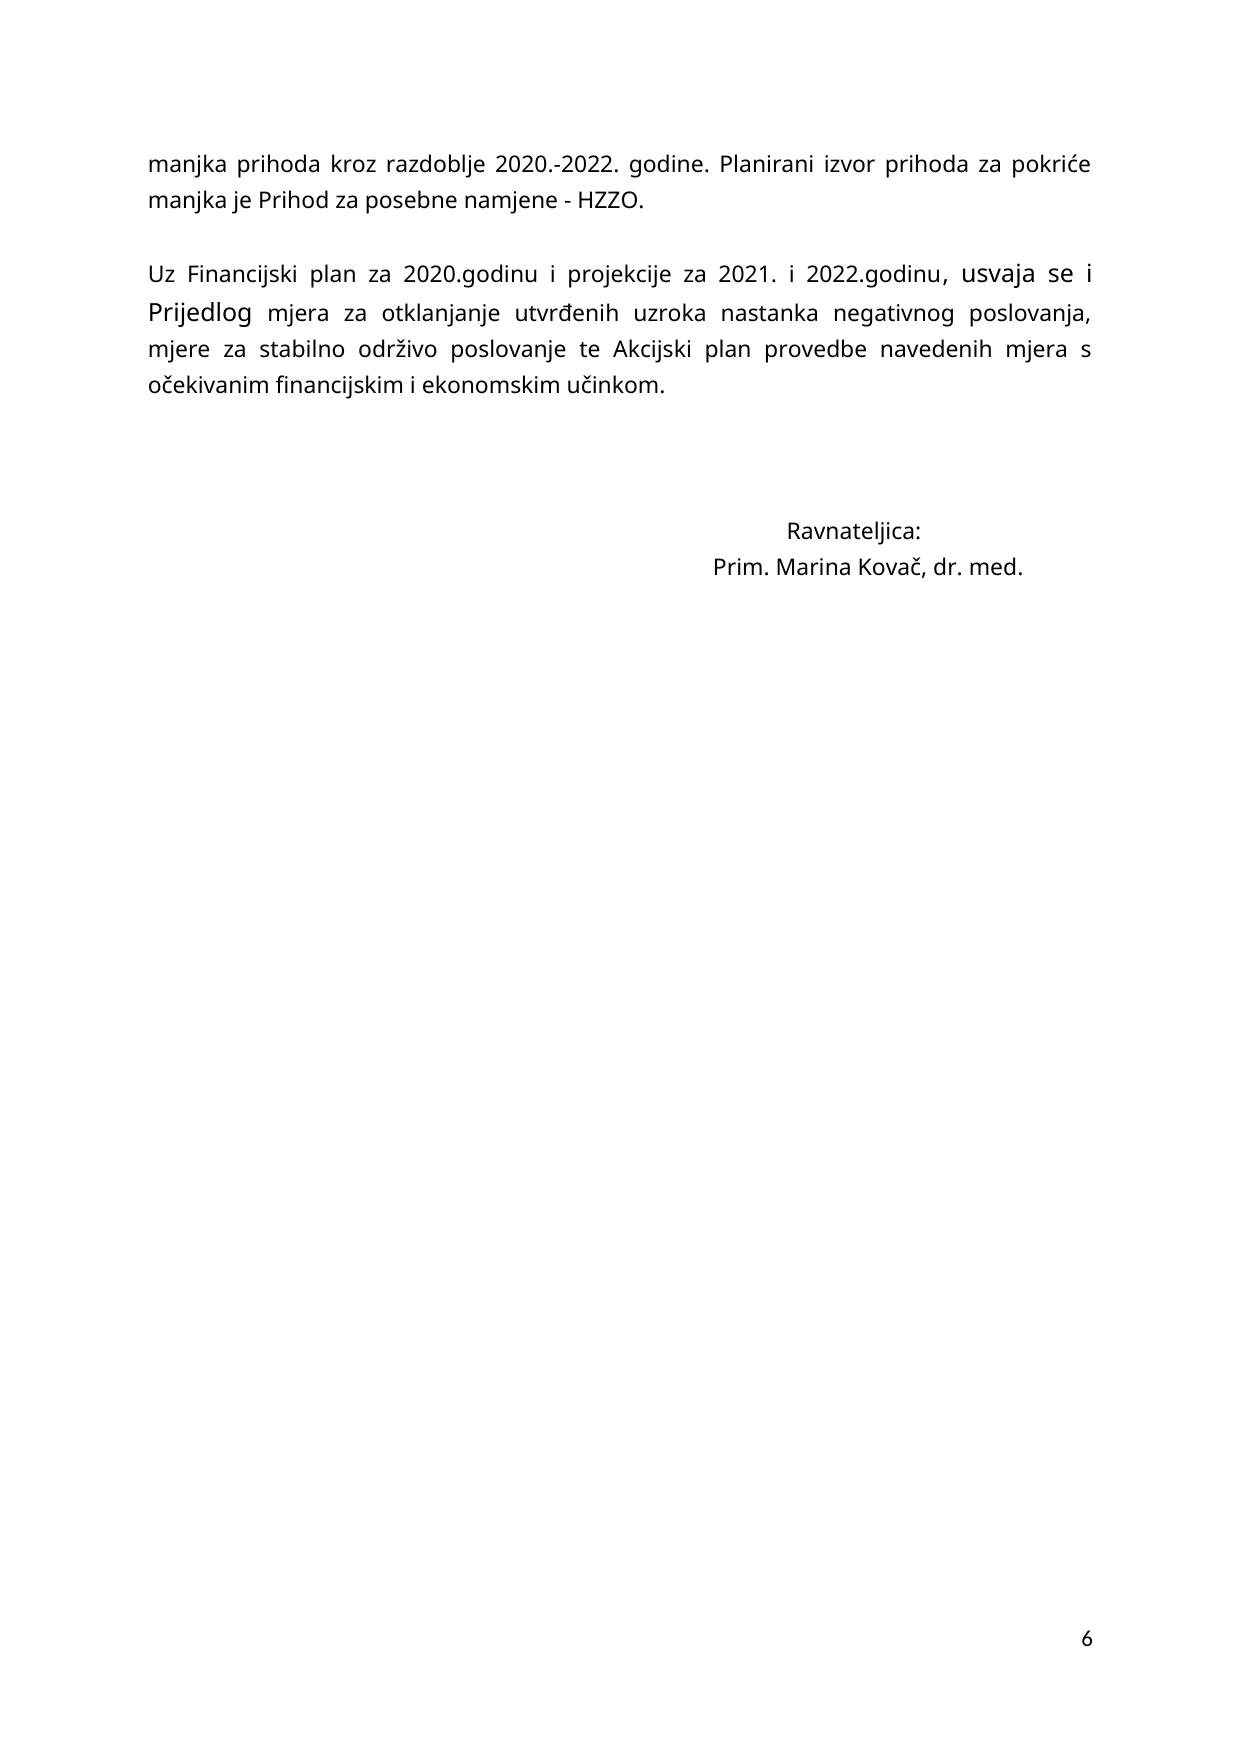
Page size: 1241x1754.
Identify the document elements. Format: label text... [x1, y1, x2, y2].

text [148, 148, 1093, 215]
text Ravnateljica: Prim. Marina Kovač, dr. med. [148, 515, 1093, 582]
text Uz Financijski plan za 2020.godinu i projekcije za 2021. i 2022.godinu, usvaja se i Prijedlog mjera za otklanjanje utvrđenih uzroka nastanka negativnog poslovanja, mjere za stabilno održivo poslovanje te Akcijski plan provedbe navedenih mjera s očekivanim financijskim i ekonomskim učinkom. [148, 255, 1093, 401]
